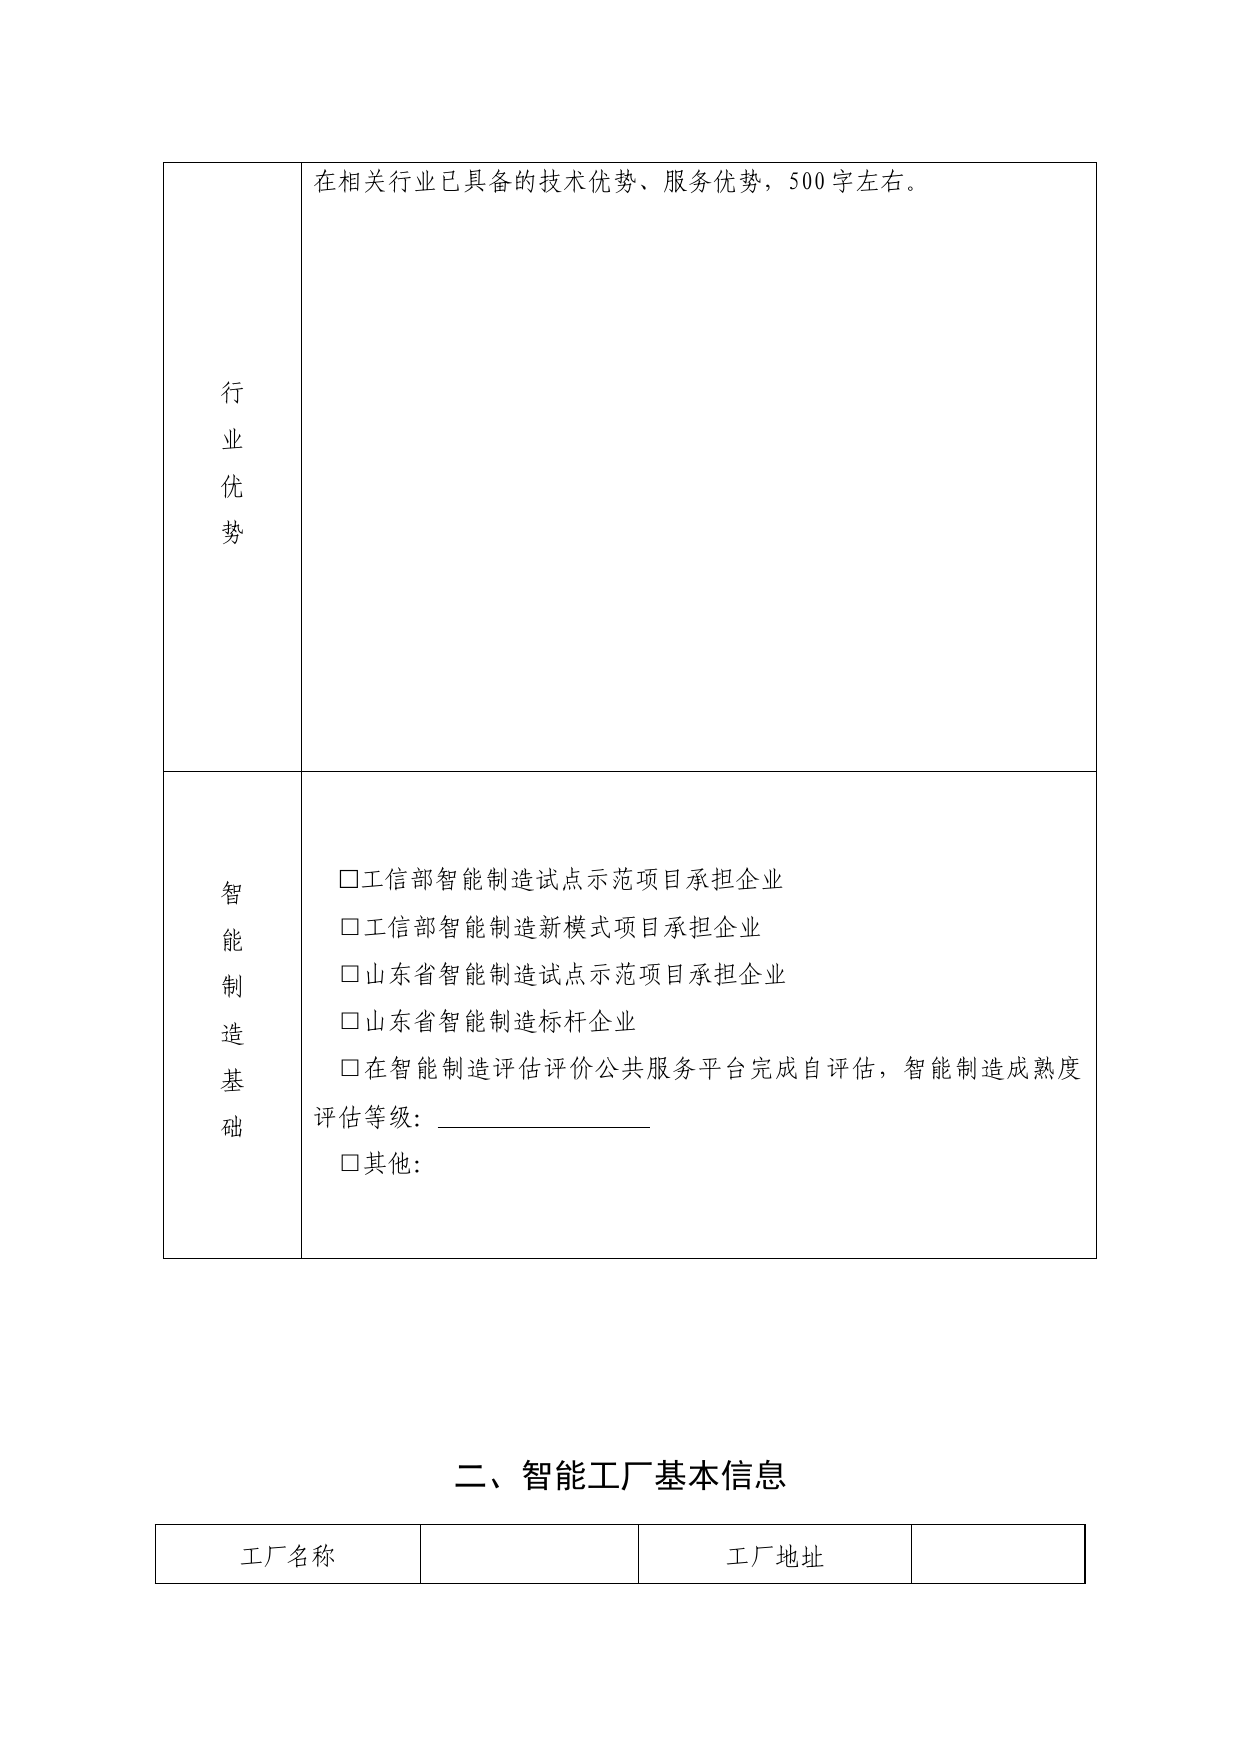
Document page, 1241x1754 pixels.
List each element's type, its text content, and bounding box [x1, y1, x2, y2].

text 二、智能工厂基本信息 [187, 1440, 1053, 1505]
table_header 工厂名称 [156, 1525, 420, 1583]
table_header [912, 1525, 1084, 1583]
table_cell 行 业 优 势 [164, 163, 301, 771]
table_cell 工信部智能制造试点示范项目承担企业 □工信部智能制造新模式项目承担企业 □山东省智能制造试点示范项目承担企业 □山东省智能制造标杆企业 □在智能制造评估评价公共服务平台完成自评估，智能制造成熟度评估等级： □其他： [302, 772, 1096, 1257]
table_header 工厂地址 [639, 1525, 911, 1583]
table_cell 在相关行业已具备的技术优势、服务优势，500字左右。 [302, 163, 1096, 771]
table_cell 智 能 制 造 基 础 [164, 772, 301, 1257]
table_header [421, 1525, 638, 1583]
